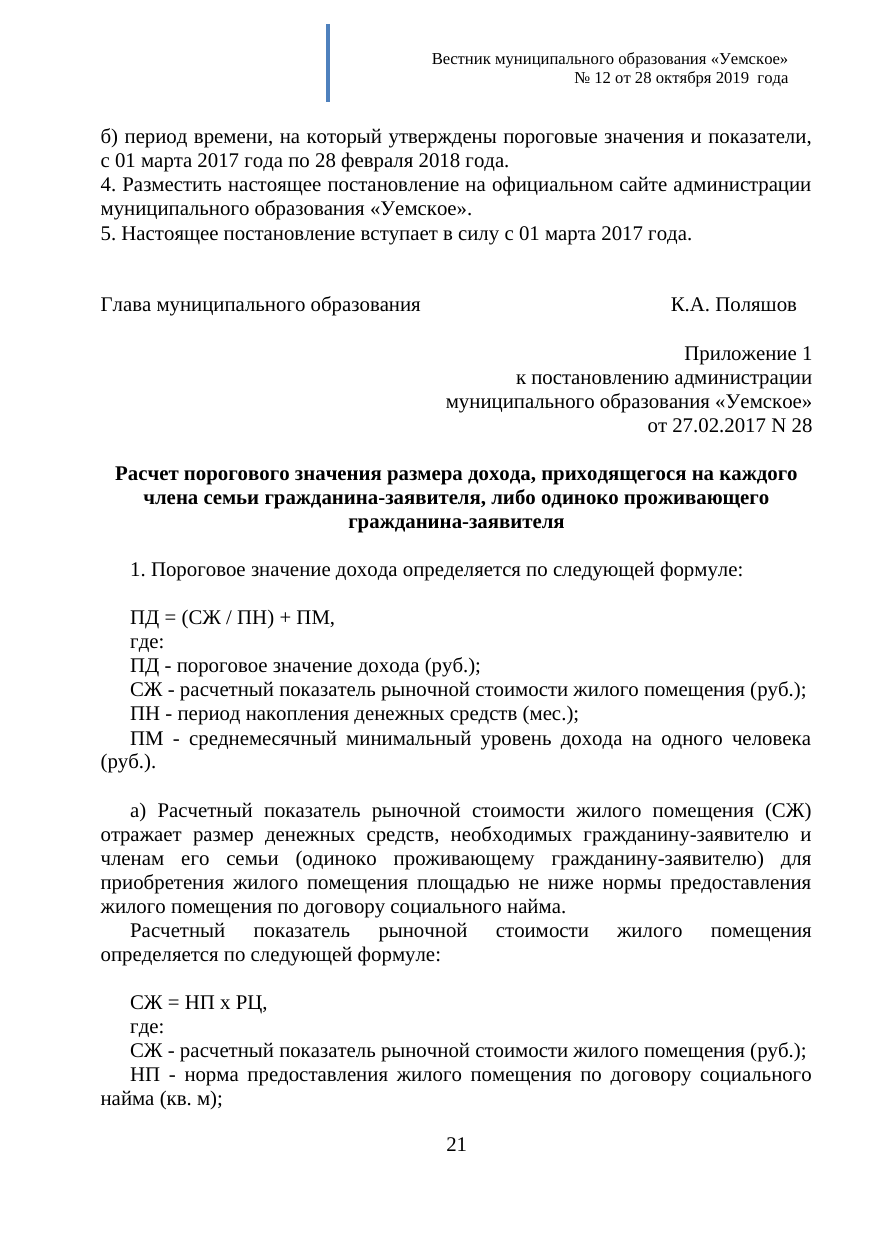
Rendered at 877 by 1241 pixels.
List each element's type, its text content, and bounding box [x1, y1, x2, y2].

text где: [100, 629, 812, 653]
text ПН - период накопления денежных средств (мес.); [100, 701, 812, 725]
text б) период времени, на который утверждены пороговые значения и показатели, с 01 марта 2017 года по 28 февраля 2018 года. [100, 124, 812, 172]
text 1. Пороговое значение дохода определяется по следующей формуле: [100, 557, 812, 581]
text муниципального образования «Уемское» [100, 389, 812, 413]
text СЖ = НП х РЦ, [100, 990, 812, 1014]
text Приложение 1 [100, 341, 812, 364]
text ПМ - среднемесячный минимальный уровень дохода на одного человека (руб.). [100, 725, 812, 773]
text где: [100, 1014, 812, 1038]
text 4. Разместить настоящее постановление на официальном сайте администрации муниципального образования «Уемское». [100, 172, 812, 220]
text Глава муниципального образования К.А. Поляшов [100, 292, 812, 316]
text ПД - пороговое значение дохода (руб.); [100, 653, 812, 677]
text Расчетный показатель рыночной стоимости жилого помещения определяется по следующей формуле: [100, 918, 812, 966]
text от 27.02.2017 N 28 [100, 413, 812, 437]
text НП - норма предоставления жилого помещения по договору социального найма (кв. м); [100, 1062, 812, 1110]
text а) Расчетный показатель рыночной стоимости жилого помещения (СЖ) отражает размер денежных средств, необходимых гражданину-заявителю и членам его семьи (одиноко проживающему гражданину-заявителю) для приобретения жилого помещения площадью не ниже нормы предоставления жилого помещения по договору социального найма. [100, 798, 812, 918]
text Расчет порогового значения размера дохода, приходящегося на каждого члена семьи гражданина-заявителя, либо одиноко проживающего гражданина-заявителя [100, 461, 812, 533]
text 5. Настоящее постановление вступает в силу с 01 марта 2017 года. [100, 220, 812, 244]
text СЖ - расчетный показатель рыночной стоимости жилого помещения (руб.); [100, 677, 812, 701]
text к постановлению администрации [100, 364, 812, 389]
text СЖ - расчетный показатель рыночной стоимости жилого помещения (руб.); [100, 1038, 812, 1062]
text ПД = (СЖ / ПН) + ПМ, [100, 605, 812, 629]
